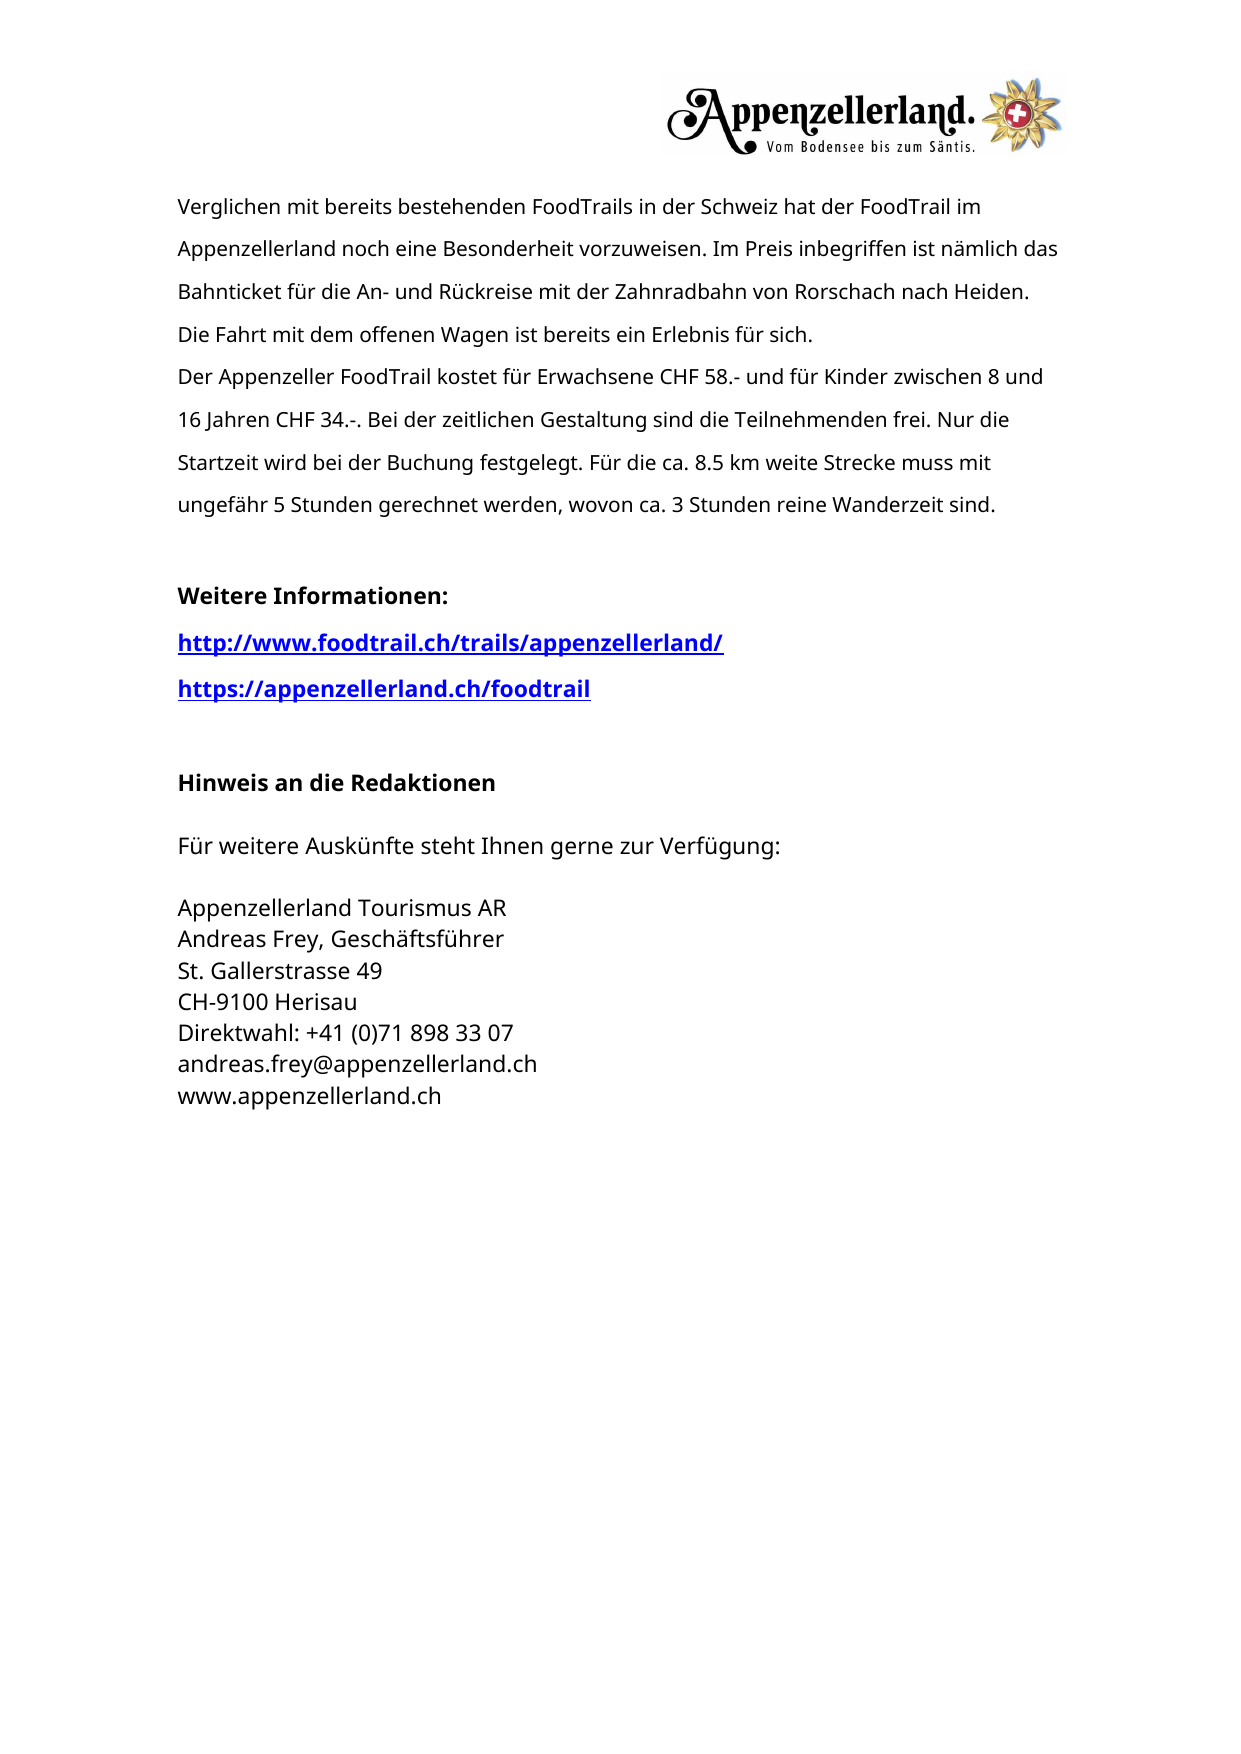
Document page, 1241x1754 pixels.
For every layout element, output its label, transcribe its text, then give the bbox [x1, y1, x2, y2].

text CH-9100 Herisau [177, 986, 1063, 1017]
picture [663, 71, 1066, 155]
text andreas.frey@appenzellerland.ch [177, 1048, 1063, 1080]
text Für weitere Auskünfte steht Ihnen gerne zur Verfügung: [177, 830, 1063, 861]
text https://appenzellerland.ch/foodtrail [177, 673, 1063, 705]
text Appenzellerland Tourismus AR [177, 892, 1063, 923]
text Direktwahl: +41 (0)71 898 33 07 [177, 1017, 1063, 1048]
text Hinweis an die Redaktionen [177, 767, 1063, 798]
text Verglichen mit bereits bestehenden FoodTrails in der Schweiz hat der FoodTrail im Appenzellerland noch eine Besonderheit vorzuweisen. Im Preis inbegriffen ist nämlich das Bahnticket für die An- und Rückreise mit der Zahnradbahn von Rorschach nach Heiden. Die Fahrt mit dem offenen Wagen ist bereits ein Erlebnis für sich. Der Appenzeller FoodTrail kostet für Erwachsene CHF 58.- und für Kinder zwischen 8 und 16 Jahren CHF 34.-. Bei der zeitlichen Gestaltung sind die Teilnehmenden frei. Nur die Startzeit wird bei der Buchung festgelegt. Für die ca. 8.5 km weite Strecke muss mit ungefähr 5 Stunden gerechnet werden, wovon ca. 3 Stunden reine Wanderzeit sind. [177, 192, 1063, 519]
text www.appenzellerland.ch [177, 1080, 1063, 1111]
text Weitere Informationen: http://www.foodtrail.ch/trails/appenzellerland/ [177, 580, 1063, 658]
text St. Gallerstrasse 49 [177, 955, 1063, 986]
text Andreas Frey, Geschäftsführer [177, 923, 1063, 955]
